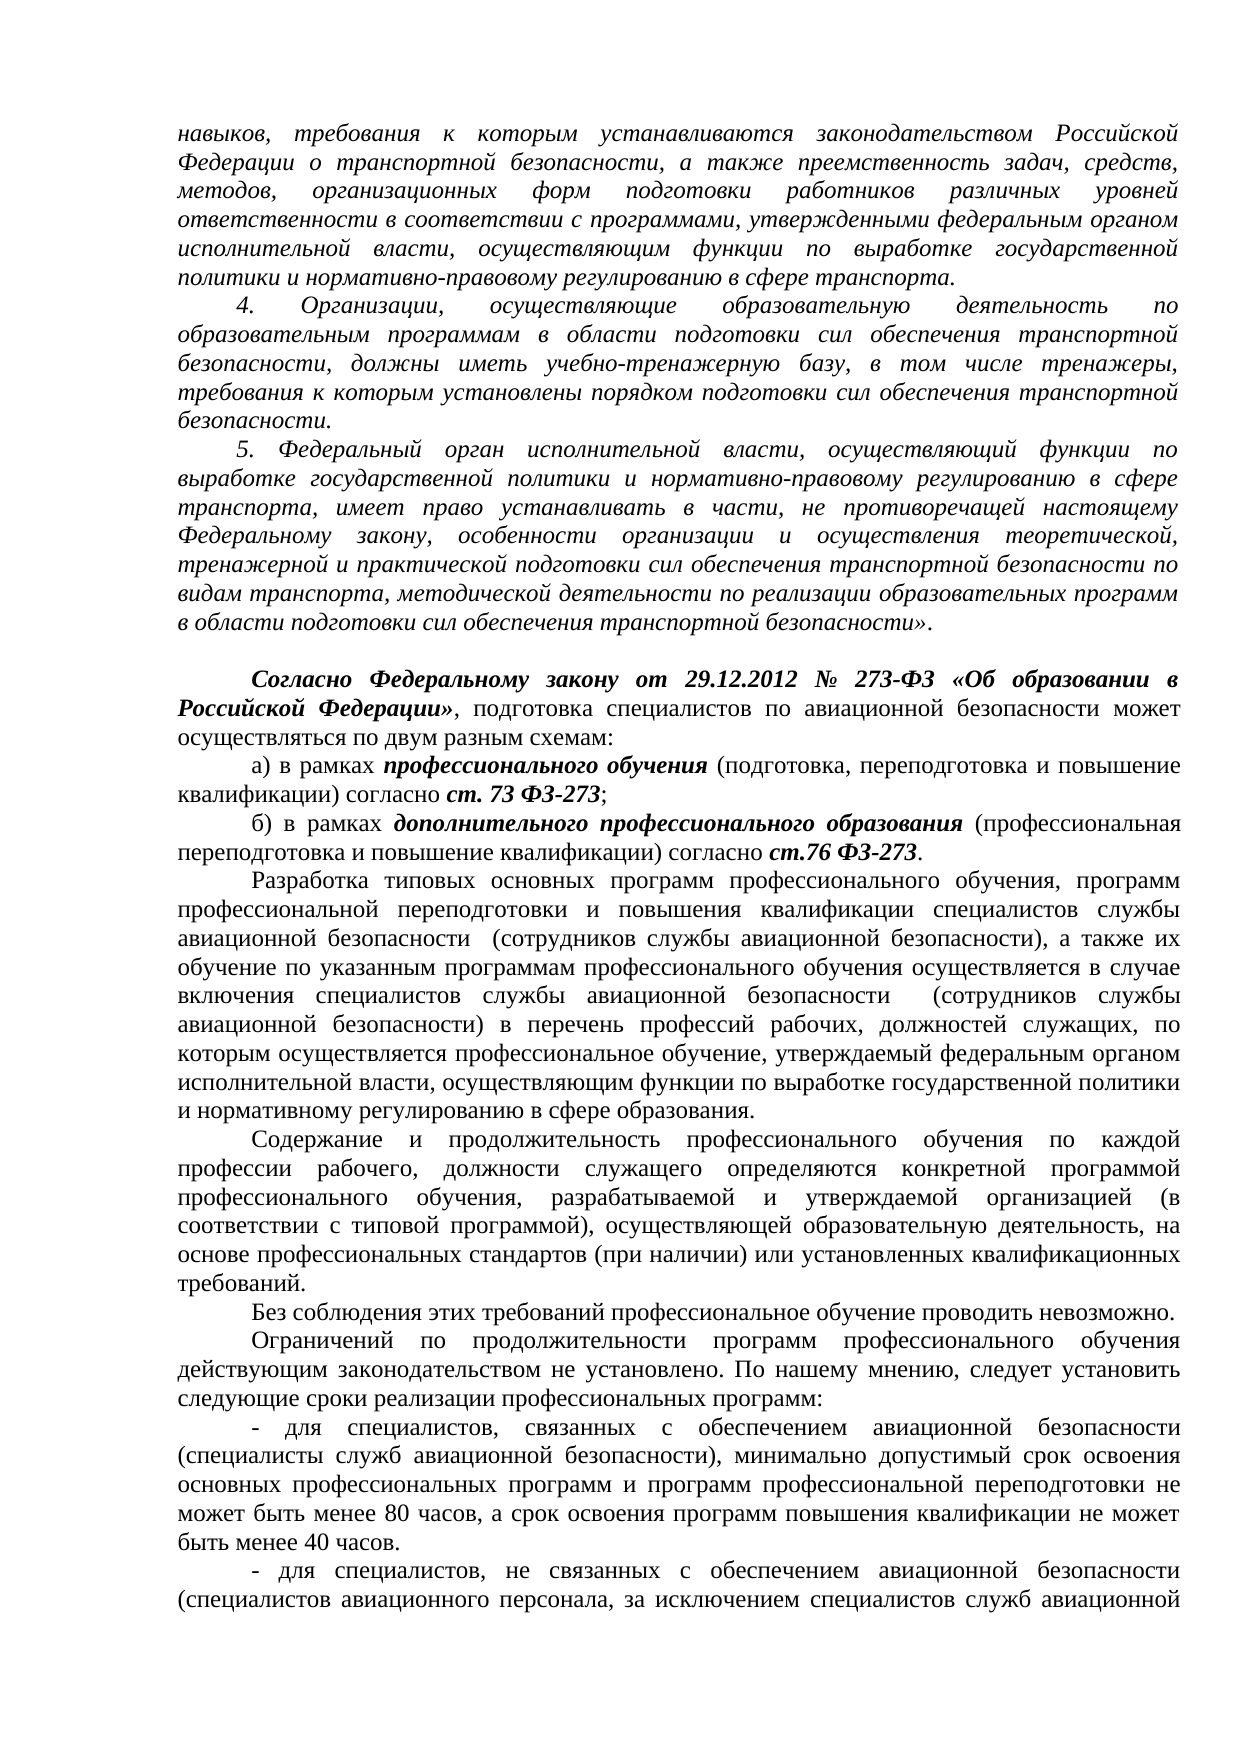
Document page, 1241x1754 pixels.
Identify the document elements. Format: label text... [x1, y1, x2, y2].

text б) в рамках дополнительного профессионального образования (профессиональная переподготовка и повышение квалификации) согласно ст.76 ФЗ-273. [177, 808, 1181, 866]
text Ограничений по продолжительности программ профессионального обучения действующим законодательством не установлено. По нашему мнению, следует установить следующие сроки реализации профессиональных программ: [177, 1326, 1181, 1412]
text Содержание и продолжительность профессионального обучения по каждой профессии рабочего, должности служащего определяются конкретной программой профессионального обучения, разрабатываемой и утверждаемой организацией (в соответствии с типовой программой), осуществляющей образовательную деятельность, на основе профессиональных стандартов (при наличии) или установленных квалификационных требований. [177, 1124, 1181, 1297]
text - для специалистов, связанных с обеспечением авиационной безопасности (специалисты служб авиационной безопасности), минимально допустимый срок освоения основных профессиональных программ и программ профессиональной переподготовки не может быть менее 80 часов, а срок освоения программ повышения квалификации не может быть менее 40 часов. [177, 1412, 1181, 1556]
text а) в рамках профессионального обучения (подготовка, переподготовка и повышение квалификации) согласно ст. 73 ФЗ-273; [177, 751, 1181, 808]
text 5. Федеральный орган исполнительной власти, осуществляющий функции по выработке государственной политики и нормативно-правовому регулированию в сфере транспорта, имеет право устанавливать в части, не противоречащей настоящему Федеральному закону, особенности организации и осуществления теоретической, тренажерной и практической подготовки сил обеспечения транспортной безопасности по видам транспорта, методической деятельности по реализации образовательных программ в области подготовки сил обеспечения транспортной безопасности». [177, 434, 1181, 636]
text Без соблюдения этих требований профессиональное обучение проводить невозможно. [177, 1297, 1181, 1326]
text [177, 118, 1181, 291]
text 4. Организации, осуществляющие образовательную деятельность по образовательным программам в области подготовки сил обеспечения транспортной безопасности, должны иметь учебно-тренажерную базу, в том числе тренажеры, требования к которым установлены порядком подготовки сил обеспечения транспортной безопасности. [177, 291, 1181, 434]
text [177, 1556, 1181, 1613]
text Согласно Федеральному закону от 29.12.2012 № 273-ФЗ «Об образовании в Российской Федерации», подготовка специалистов по авиационной безопасности может осуществляться по двум разным схемам: [177, 664, 1181, 751]
text Разработка типовых основных программ профессионального обучения, программ профессиональной переподготовки и повышения квалификации специалистов службы авиационной безопасности (сотрудников службы авиационной безопасности), а также их обучение по указанным программам профессионального обучения осуществляется в случае включения специалистов службы авиационной безопасности (сотрудников службы авиационной безопасности) в перечень профессий рабочих, должностей служащих, по которым осуществляется профессиональное обучение, утверждаемый федеральным органом исполнительной власти, осуществляющим функции по выработке государственной политики и нормативному регулированию в сфере образования. [177, 866, 1181, 1124]
